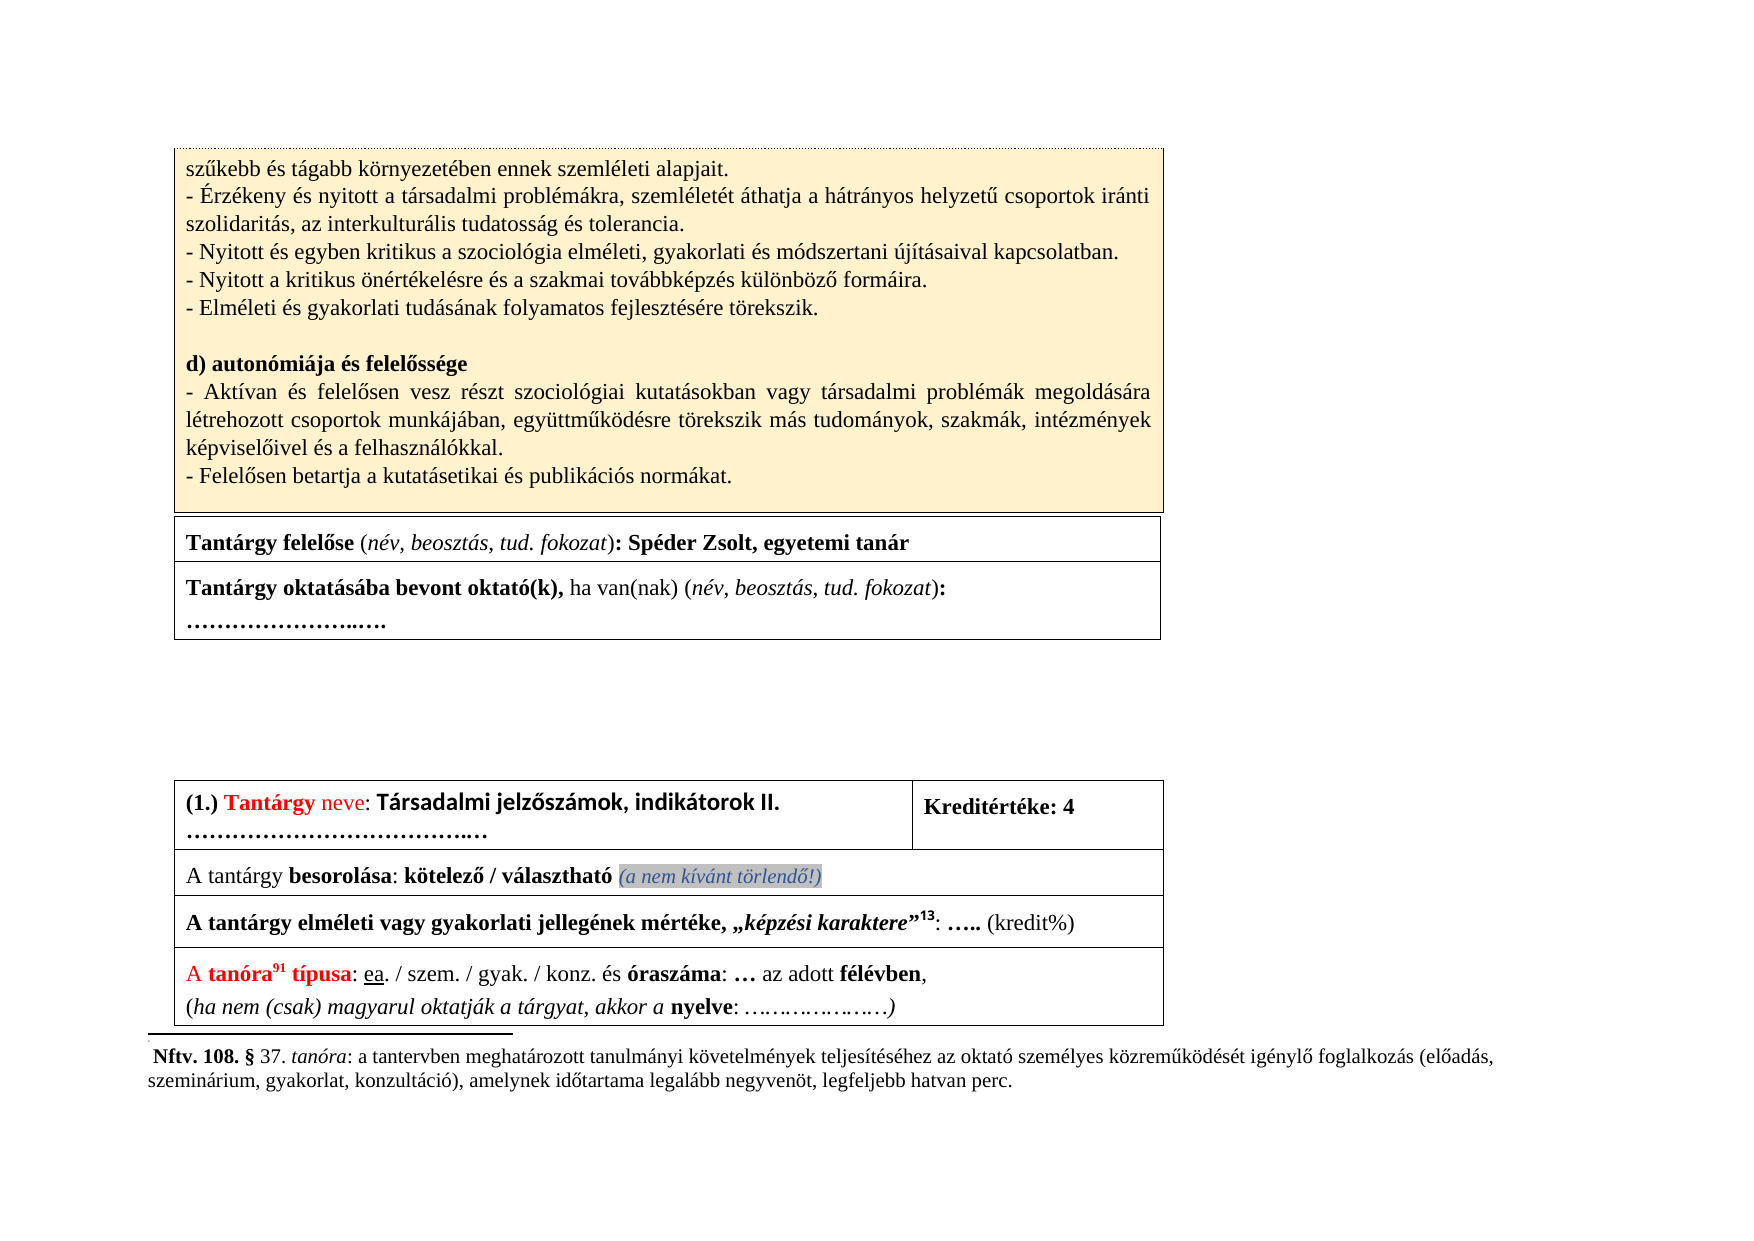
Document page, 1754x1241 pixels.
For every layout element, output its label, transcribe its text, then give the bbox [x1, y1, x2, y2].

table_header Kreditértéke: 4 [913, 781, 1163, 849]
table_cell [175, 948, 1163, 1025]
table_header (1.) Tantárgy neve: Társadalmi jelzőszámok, indikátorok II. ……………………………….… [175, 781, 912, 849]
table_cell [175, 148, 1163, 512]
table_cell A tantárgy besorolása: kötelező / választható (a nem kívánt törlendő!) [175, 850, 1163, 895]
table_cell Tantárgy oktatásába bevont oktató(k), ha van(nak) (név, beosztás, tud. fokozat): …………………..…. [175, 562, 1160, 639]
table_cell A tantárgy elméleti vagy gyakorlati jellegének mértéke, „képzési karaktere”13: ….. (kredit%) [175, 896, 1163, 947]
table_header Tantárgy felelőse (név, beosztás, tud. fokozat): Spéder Zsolt, egyetemi tanár [175, 517, 1160, 561]
